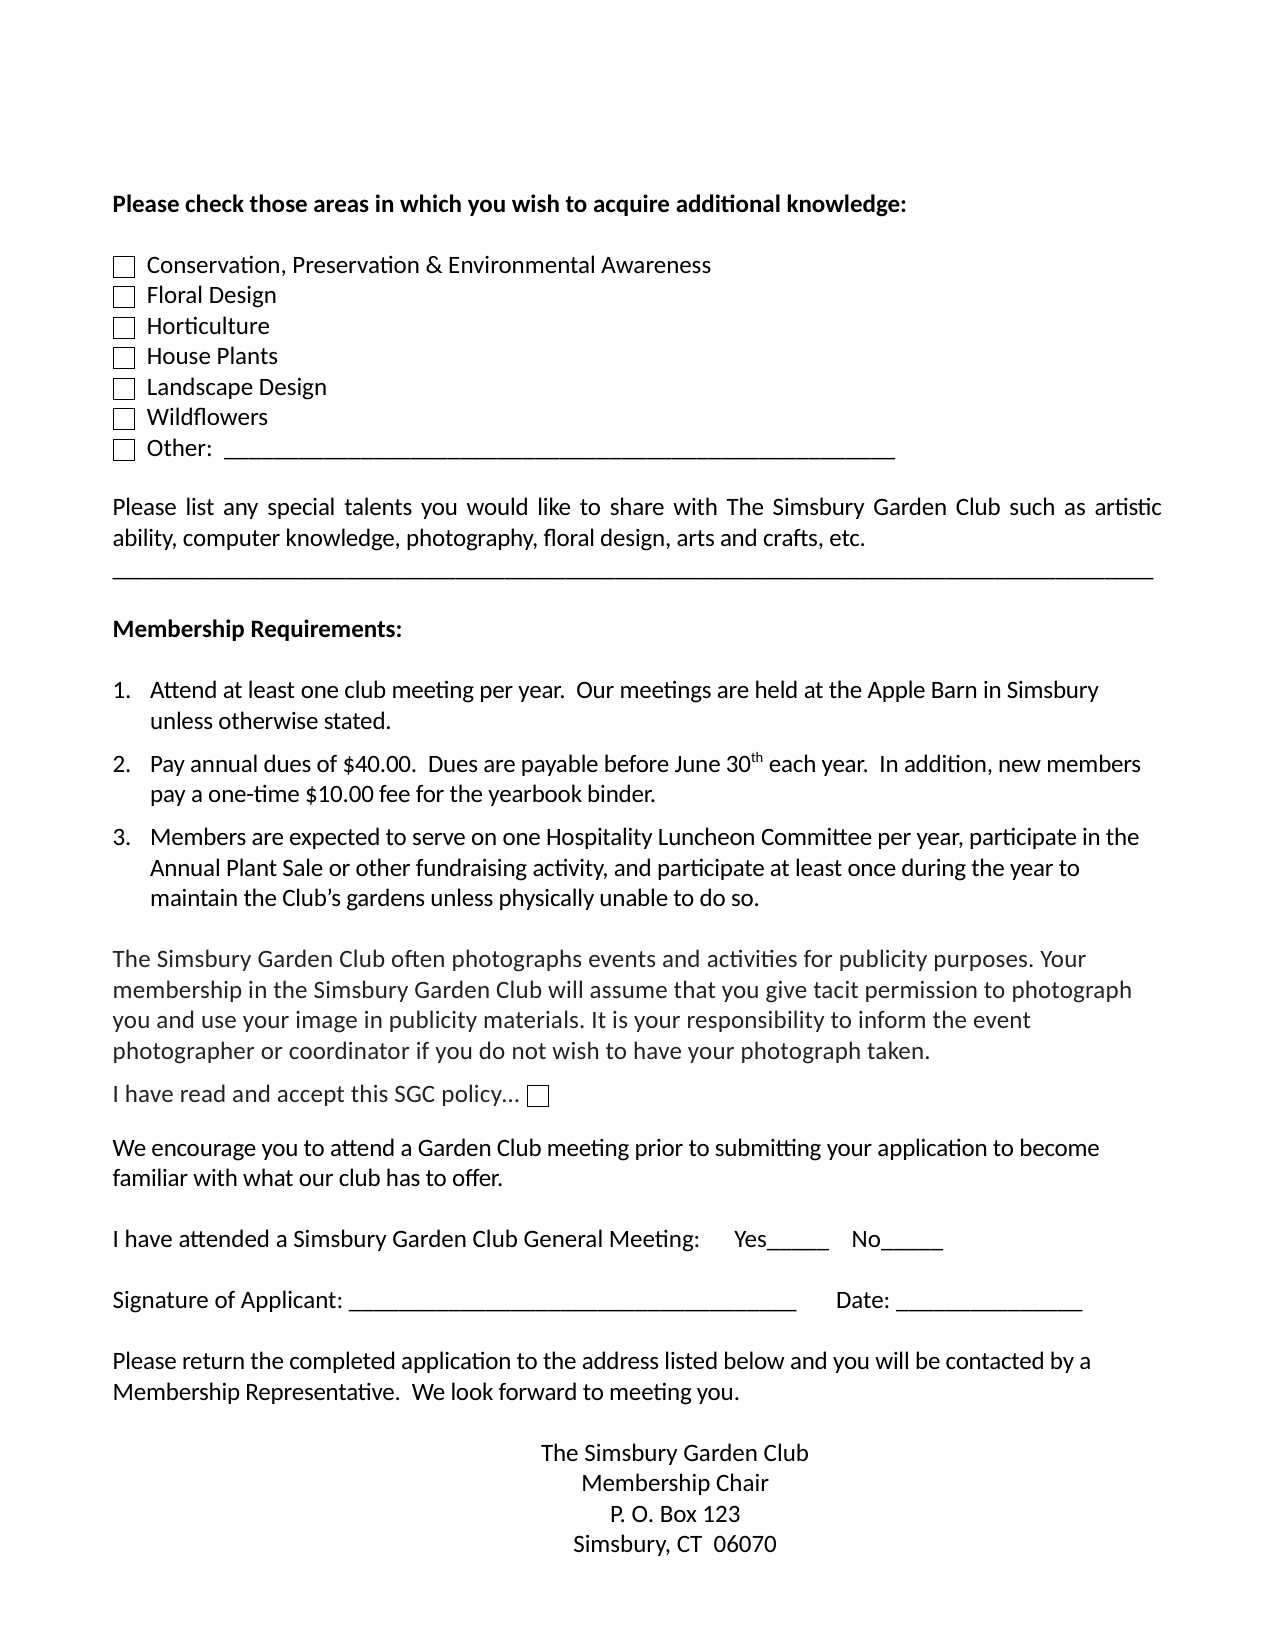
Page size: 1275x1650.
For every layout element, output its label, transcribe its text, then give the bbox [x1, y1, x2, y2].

text We encourage you to attend a Garden Club meeting prior to submitting your application to become familiar with what our club has to offer. [112, 1132, 1162, 1193]
text Please return the completed application to the address listed below and you will be contacted by a Membership Representative. We look forward to meeting you. [112, 1345, 1162, 1406]
text Landscape Design [112, 371, 1162, 401]
list Pay annual dues of $40.00. Dues are payable before June 30th each year. In addition, new members pay a one-time $10.00 fee for the yearbook binder. [112, 748, 1162, 809]
text The Simsbury Garden Club often photographs events and activities for publicity purposes. Your membership in the Simsbury Garden Club will assume that you give tacit permission to photograph you and use your image in publicity materials. It is your responsibility to inform the event photographer or coordinator if you do not wish to have your photograph taken. [112, 943, 1162, 1066]
text Horticulture [112, 310, 1162, 340]
text Floral Design [112, 279, 1162, 310]
text I have read and accept this SGC policy… [112, 1078, 1162, 1109]
text The Simsbury Garden Club [187, 1437, 1162, 1467]
text _____________________________________________________________________________________ [112, 552, 1162, 583]
text Simsbury, CT 06070 [187, 1528, 1162, 1559]
text Please list any special talents you would like to share with The Simsbury Garden Club such as artistic ability, computer knowledge, photography, floral design, arts and crafts, etc. [112, 491, 1162, 552]
text Conservation, Preservation & Environmental Awareness [112, 249, 1162, 279]
text House Plants [112, 340, 1162, 371]
text Membership Chair [187, 1467, 1162, 1498]
text Other: ______________________________________________________ [112, 432, 1162, 462]
text P. O. Box 123 [187, 1498, 1162, 1528]
text Membership Requirements: [112, 613, 1162, 644]
text Signature of Applicant: ____________________________________ Date: _______________ [112, 1284, 1153, 1315]
list Attend at least one club meeting per year. Our meetings are held at the Apple Barn in Simsbury unless otherwise stated. [112, 674, 1162, 735]
text Wildflowers [112, 401, 1162, 432]
text Please check those areas in which you wish to acquire additional knowledge: [112, 188, 1162, 218]
text I have attended a Simsbury Garden Club General Meeting: Yes_____ No_____ [112, 1223, 1162, 1254]
list Members are expected to serve on one Hospitality Luncheon Committee per year, participate in the Annual Plant Sale or other fundraising activity, and participate at least once during the year to maintain the Club’s gardens unless physically unable to do so. [112, 821, 1162, 913]
